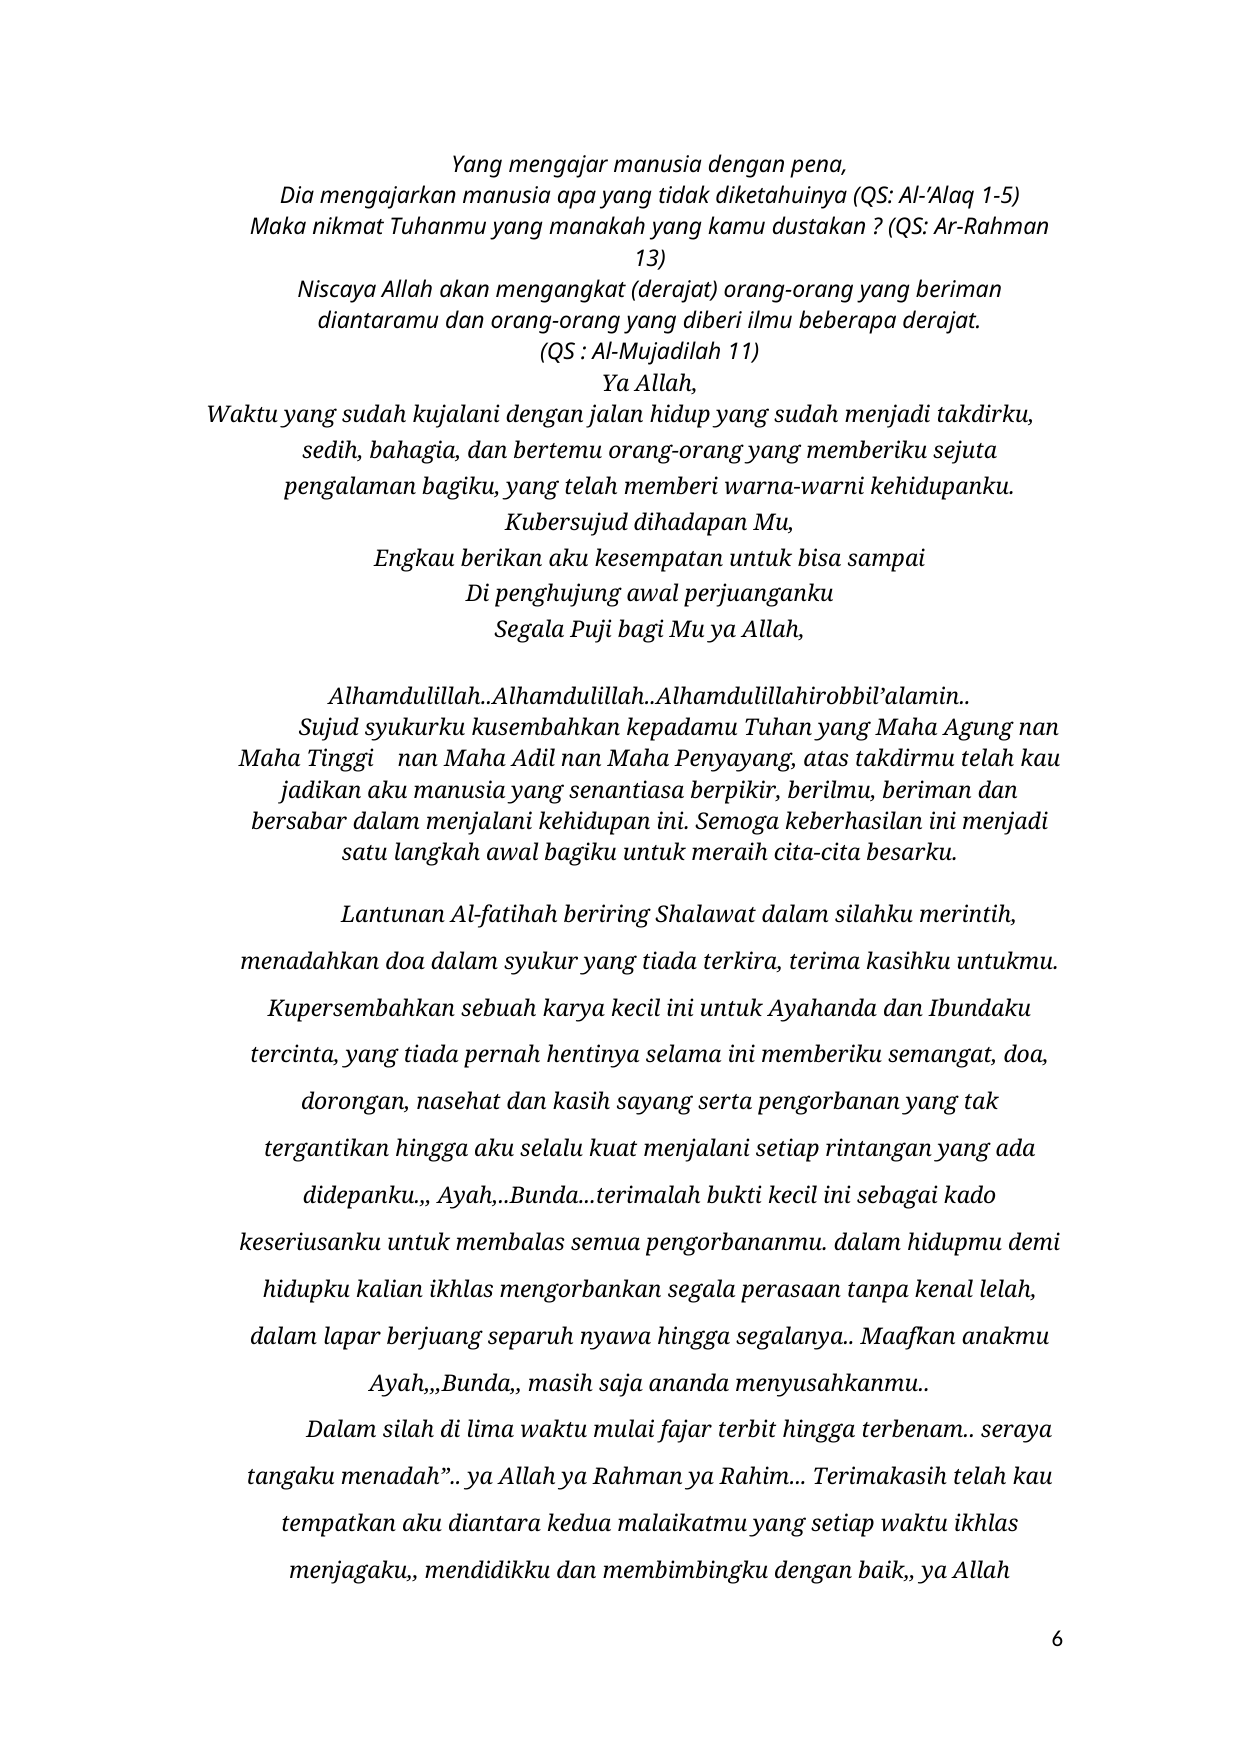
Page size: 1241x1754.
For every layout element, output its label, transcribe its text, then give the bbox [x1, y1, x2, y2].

text Alhamdulillah..Alhamdulillah..Alhamdulillahirobbil’alamin.. [236, 680, 1063, 711]
text Lantunan Al-fatihah beriring Shalawat dalam silahku merintih, menadahkan doa dalam syukur yang tiada terkira, terima kasihku untukmu. Kupersembahkan sebuah karya kecil ini untuk Ayahanda dan Ibundaku tercinta, yang tiada pernah hentinya selama ini memberiku semangat, doa, dorongan, nasehat dan kasih sayang serta pengorbanan yang tak tergantikan hingga aku selalu kuat menjalani setiap rintangan yang ada didepanku.,, Ayah,..Bunda...terimalah bukti kecil ini sebagai kado keseriusanku untuk membalas semua pengorbananmu. dalam hidupmu demi hidupku kalian ikhlas mengorbankan segala perasaan tanpa kenal lelah, dalam lapar berjuang separuh nyawa hingga segalanya.. Maafkan anakmu Ayah,,,Bunda,, masih saja ananda menyusahkanmu.. [236, 898, 1063, 1398]
text Segala Puji bagi Mu ya Allah, [236, 613, 1063, 644]
text Niscaya Allah akan mengangkat (derajat) orang-orang yang beriman diantaramu dan orang-orang yang diberi ilmu beberapa derajat. [236, 273, 1063, 335]
text Maka nikmat Tuhanmu yang manakah yang kamu dustakan ? (QS: Ar-Rahman 13) [236, 210, 1063, 273]
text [236, 1413, 1063, 1585]
text Dia mengajarkan manusia apa yang tidak diketahuinya (QS: Al-’Alaq 1-5) [236, 179, 1063, 210]
text Waktu yang sudah kujalani dengan jalan hidup yang sudah menjadi takdirku, sedih, bahagia, dan bertemu orang-orang yang memberiku sejuta pengalaman bagiku, yang telah memberi warna-warni kehidupanku. Kubersujud dihadapan Mu, [177, 398, 1063, 537]
text (QS : Al-Mujadilah 11) [236, 335, 1063, 366]
text Ya Allah, [236, 366, 1063, 398]
text Yang mengajar manusia dengan pena, [236, 148, 1063, 179]
text Sujud syukurku kusembahkan kepadamu Tuhan yang Maha Agung nan Maha Tinggi nan Maha Adil nan Maha Penyayang, atas takdirmu telah kau jadikan aku manusia yang senantiasa berpikir, berilmu, beriman dan bersabar dalam menjalani kehidupan ini. Semoga keberhasilan ini menjadi satu langkah awal bagiku untuk meraih cita-cita besarku. [236, 711, 1063, 867]
text Di penghujung awal perjuanganku [236, 577, 1063, 609]
text Engkau berikan aku kesempatan untuk bisa sampai [236, 541, 1063, 573]
